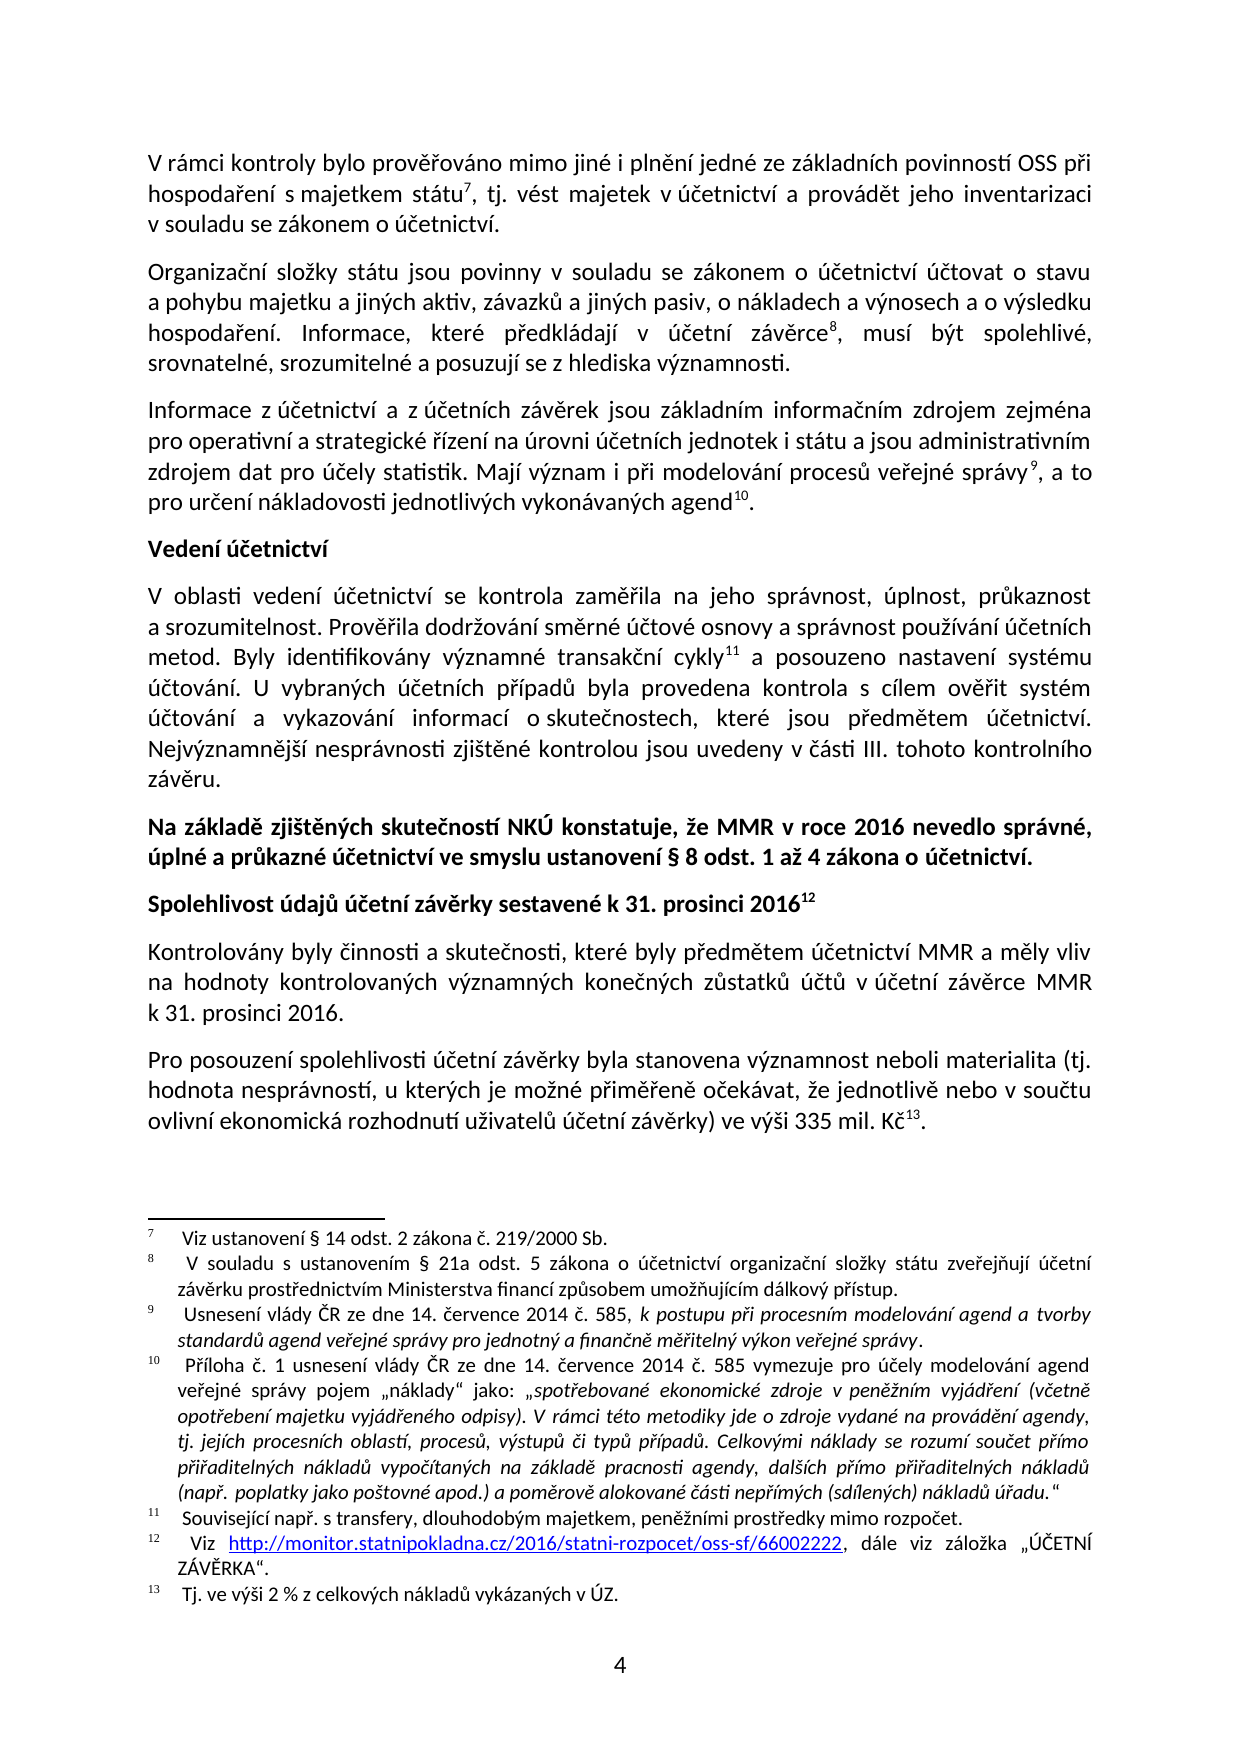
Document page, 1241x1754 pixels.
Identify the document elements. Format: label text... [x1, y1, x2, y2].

text Pro posouzení spolehlivosti účetní závěrky byla stanovena významnost neboli materialita (tj. hodnota nesprávností, u kterých je možné přiměřeně očekávat, že jednotlivě nebo v součtu ovlivní ekonomická rozhodnutí uživatelů účetní závěrky) ve výši 335 mil. Kč. [148, 1044, 1093, 1136]
text Kontrolovány byly činnosti a skutečnosti, které byly předmětem účetnictví MMR a měly vliv na hodnoty kontrolovaných významných konečných zůstatků účtů v účetní závěrce MMR k 31. prosinci 2016. [148, 936, 1093, 1027]
text Na základě zjištěných skutečností NKÚ konstatuje, že MMR v roce 2016 nevedlo správné, úplné a průkazné účetnictví ve smyslu ustanovení § 8 odst. 1 až 4 zákona o účetnictví. [148, 811, 1093, 872]
text V oblasti vedení účetnictví se kontrola zaměřila na jeho správnost, úplnost, průkaznost a srozumitelnost. Prověřila dodržování směrné účtové osnovy a správnost používání účetních metod. Byly identifikovány významné transakční cykly a posouzeno nastavení systému účtování. U vybraných účetních případů byla provedena kontrola s cílem ověřit systém účtování a vykazování informací o skutečnostech, které jsou předmětem účetnictví. Nejvýznamnější nesprávnosti zjištěné kontrolou jsou uvedeny v části III. tohoto kontrolního závěru. [148, 581, 1093, 794]
subtitle Spolehlivost údajů účetní závěrky sestavené k 31. prosinci 2016 [148, 888, 1093, 919]
text Organizační složky státu jsou povinny v souladu se zákonem o účetnictví účtovat o stavu a pohybu majetku a jiných aktiv, závazků a jiných pasiv, o nákladech a výnosech a o výsledku hospodaření. Informace, které předkládají v účetní závěrce, musí být spolehlivé, srovnatelné, srozumitelné a posuzují se z hlediska významnosti. [148, 256, 1093, 378]
text Vedení účetnictví [148, 533, 1093, 564]
text V rámci kontroly bylo prověřováno mimo jiné i plnění jedné ze základních povinností OSS při hospodaření s majetkem státu, tj. vést majetek v účetnictví a provádět jeho inventarizaci v souladu se zákonem o účetnictví. [148, 148, 1093, 239]
text Informace z účetnictví a z účetních závěrek jsou základním informačním zdrojem zejména pro operativní a strategické řízení na úrovni účetních jednotek i státu a jsou administrativním zdrojem dat pro účely statistik. Mají význam i při modelování procesů veřejné správy, a to pro určení nákladovosti jednotlivých vykonávaných agend. [148, 394, 1093, 517]
